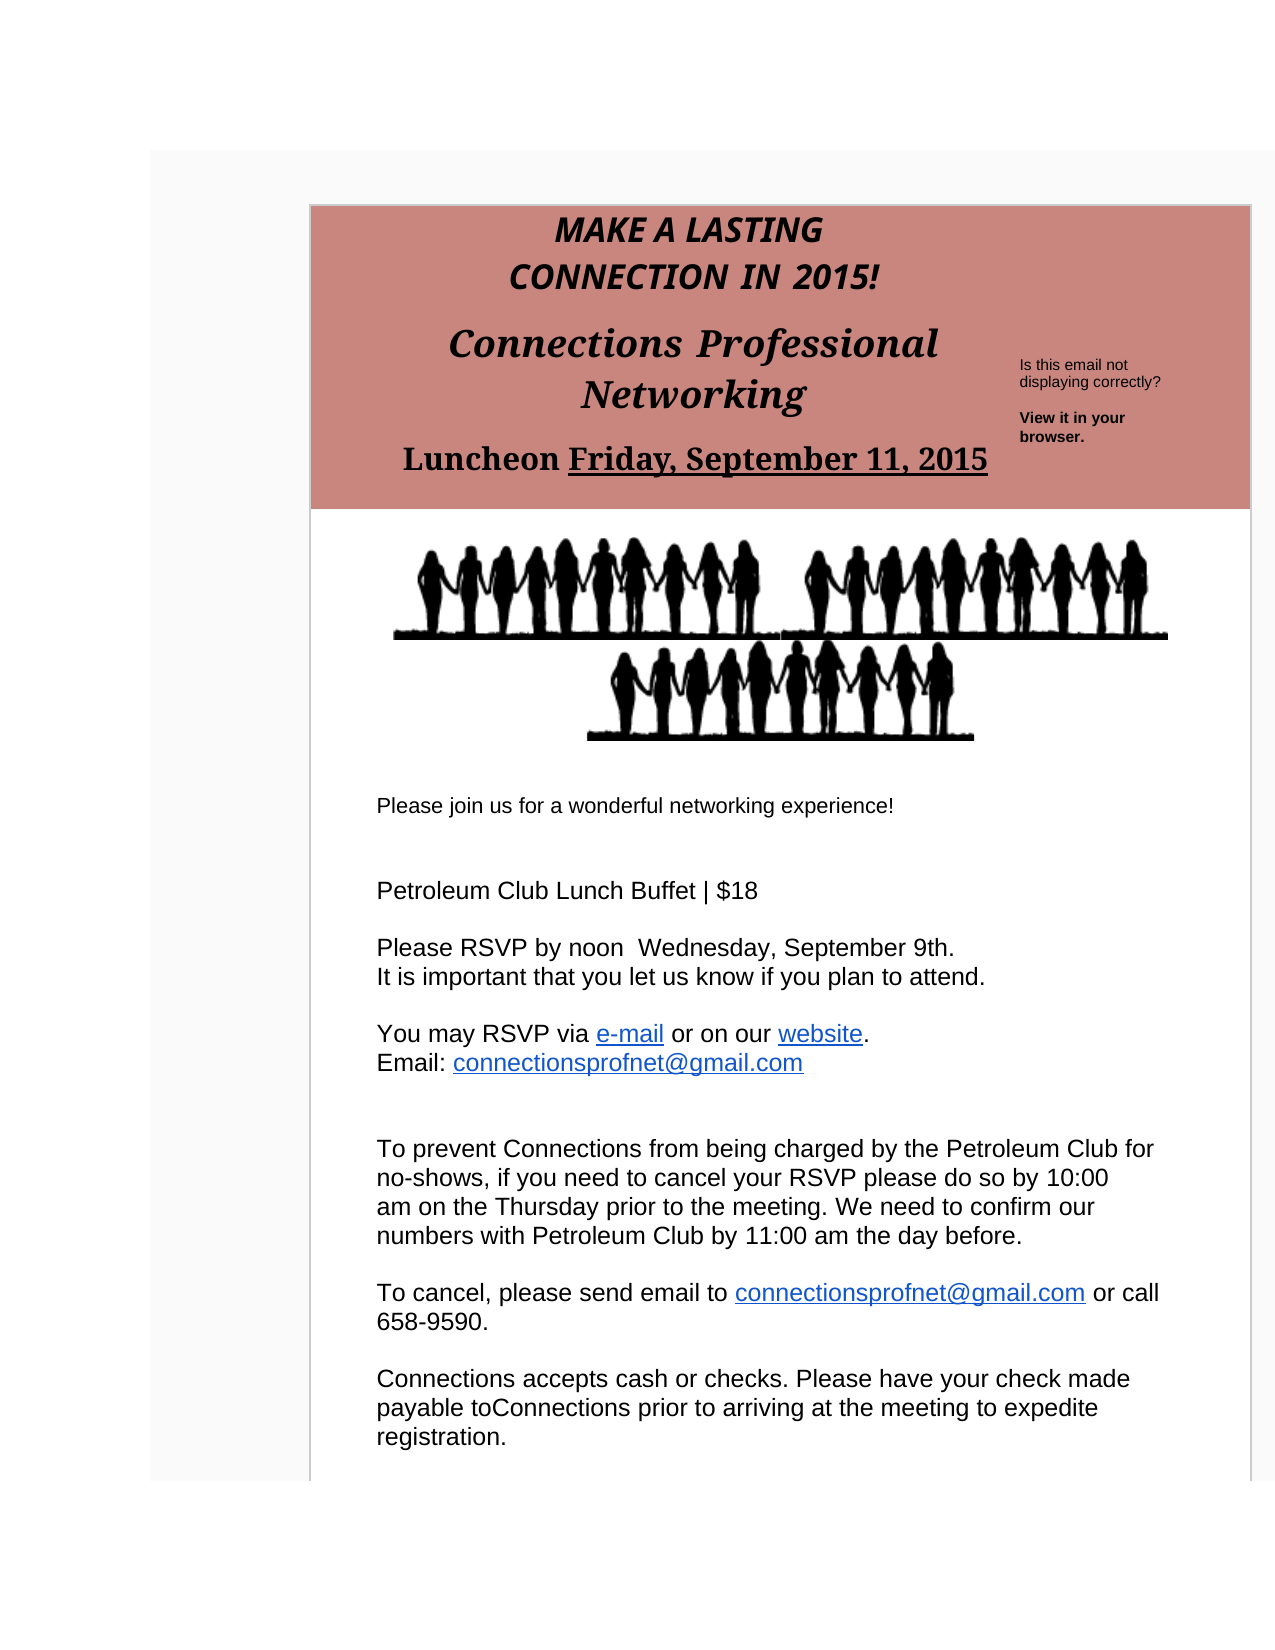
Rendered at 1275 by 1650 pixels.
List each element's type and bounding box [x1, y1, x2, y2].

picture [393, 537, 1168, 741]
